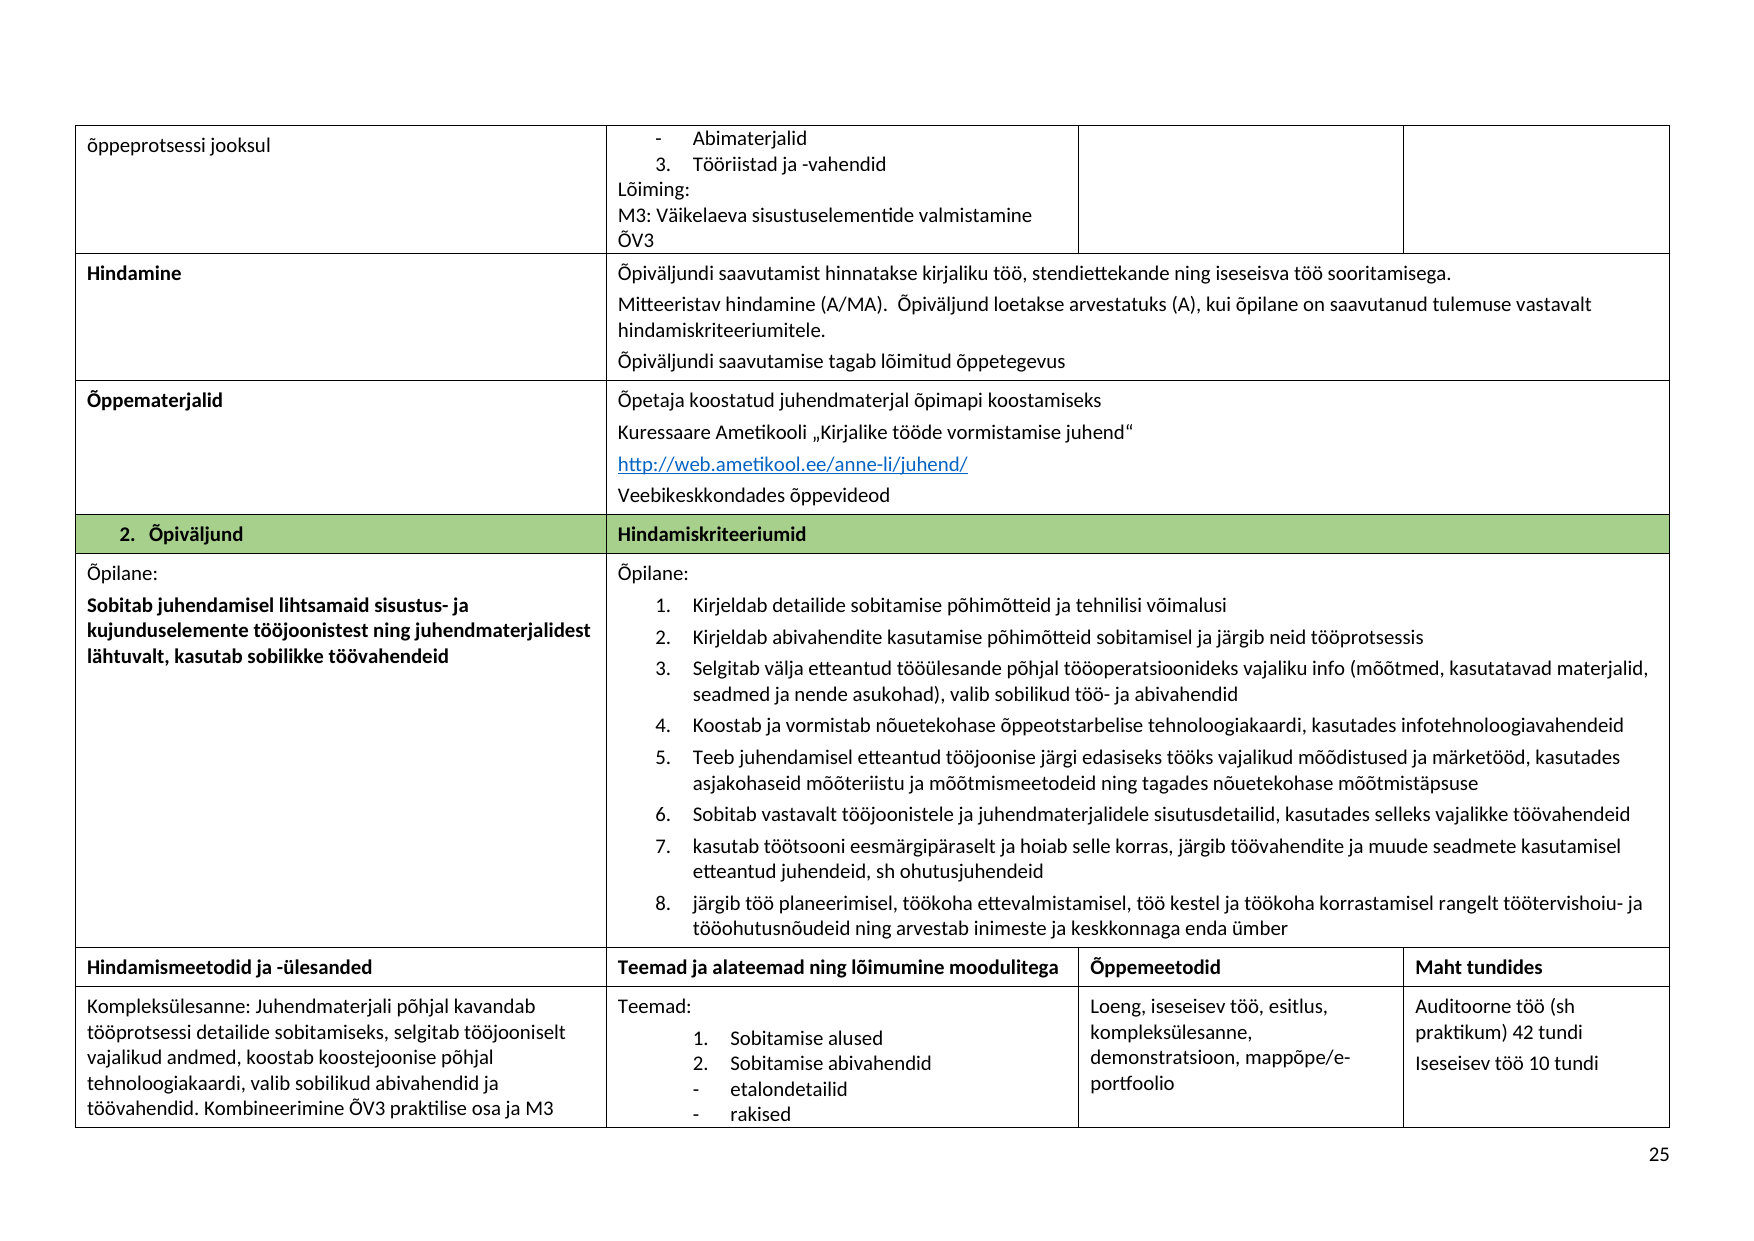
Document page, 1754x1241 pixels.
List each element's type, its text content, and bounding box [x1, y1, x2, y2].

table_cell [1404, 126, 1669, 253]
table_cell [607, 126, 1078, 253]
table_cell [76, 126, 606, 253]
table_cell Hindamine [76, 254, 606, 380]
table_cell Hindamiskriteeriumid [607, 515, 1669, 553]
table_cell Õpiväljund [76, 515, 606, 553]
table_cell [1079, 126, 1403, 253]
table_cell Teemad ja alateemad ning lõimumine moodulitega [607, 948, 1078, 986]
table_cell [1079, 987, 1403, 1127]
table_cell Õpilane: Kirjeldab detailide sobitamise põhimõtteid ja tehnilisi võimalusi Kirjeldab abivahendite kasutamise põhimõtteid sobitamisel ja järgib neid tööprotsessis Selgitab välja etteantud tööülesande põhjal tööoperatsioonideks vajaliku info (mõõtmed, kasutatavad materjalid, seadmed ja nende asukohad), valib sobilikud töö- ja abivahendid Koostab ja vormistab nõuetekohase õppeotstarbelise tehnoloogiakaardi, kasutades infotehnoloogiavahendeid Teeb juhendamisel etteantud tööjoonise järgi edasiseks tööks vajalikud mõõdistused ja märketööd, kasutades asjakohaseid mõõteriistu ja mõõtmismeetodeid ning tagades nõuetekohase mõõtmistäpsuse Sobitab vastavalt tööjoonistele ja juhendmaterjalidele sisutusdetailid, kasutades selleks vajalikke töövahendeid kasutab töötsooni eesmärgipäraselt ja hoiab selle korras, järgib töövahendite ja muude seadmete kasutamisel etteantud juhendeid, sh ohutusjuhendeid järgib töö planeerimisel, töökoha ettevalmistamisel, töö kestel ja töökoha korrastamisel rangelt töötervishoiu- ja tööohutusnõudeid ning arvestab inimeste ja keskkonnaga enda ümber [607, 554, 1669, 947]
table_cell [76, 987, 606, 1127]
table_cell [1404, 987, 1669, 1127]
table_cell Õppematerjalid [76, 381, 606, 514]
table_cell Õpiväljundi saavutamist hinnatakse kirjaliku töö, stendiettekande ning iseseisva töö sooritamisega. Mitteeristav hindamine (A/MA). Õpiväljund loetakse arvestatuks (A), kui õpilane on saavutanud tulemuse vastavalt hindamiskriteeriumitele. Õpiväljundi saavutamise tagab lõimitud õppetegevus [607, 254, 1669, 380]
table_cell Õpetaja koostatud juhendmaterjal õpimapi koostamiseks Kuressaare Ametikooli „Kirjalike tööde vormistamise juhend“ http://web.ametikool.ee/anne-li/juhend/ Veebikeskkondades õppevideod [607, 381, 1669, 514]
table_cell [607, 987, 1078, 1127]
table_cell Maht tundides [1404, 948, 1669, 986]
table_cell Õppemeetodid [1079, 948, 1403, 986]
table_cell Hindamismeetodid ja -ülesanded [76, 948, 606, 986]
table_cell Õpilane: Sobitab juhendamisel lihtsamaid sisustus- ja kujunduselemente tööjoonistest ning juhendmaterjalidest lähtuvalt, kasutab sobilikke töövahendeid [76, 554, 606, 947]
